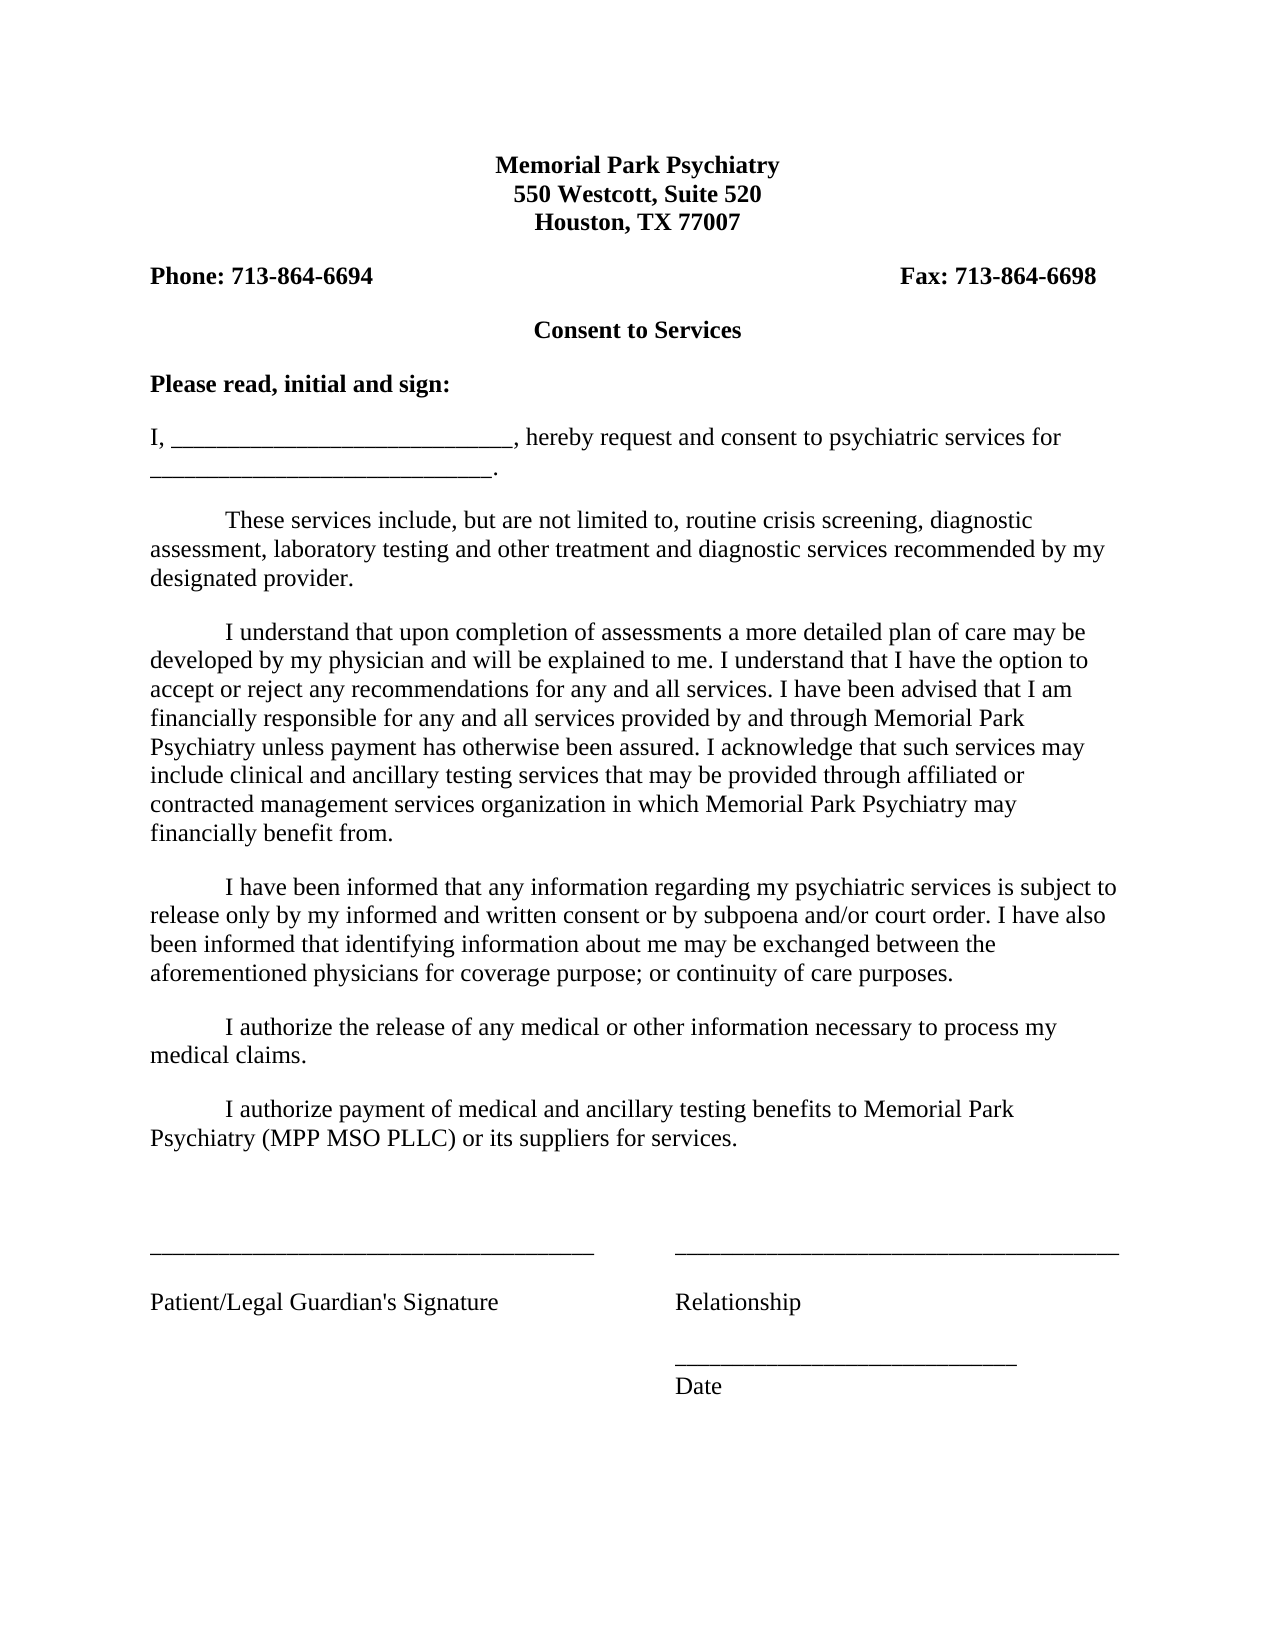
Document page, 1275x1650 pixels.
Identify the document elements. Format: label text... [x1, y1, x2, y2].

text I authorize the release of any medical or other information necessary to process my medical claims. [150, 1012, 1125, 1069]
text I, , hereby request and consent to psychiatric services for . [150, 422, 1125, 481]
text Phone: 713-864-6694 Fax: 713-864-6698 [150, 261, 1125, 290]
text I have been informed that any information regarding my psychiatric services is subject to release only by my informed and written consent or by subpoena and/or court order. I have also been informed that identifying information about me may be exchanged between the aforementioned physicians for coverage purpose; or continuity of care purposes. [150, 872, 1125, 987]
text Patient/Legal Guardian's Signature [150, 1231, 600, 1316]
text I understand that upon completion of assessments a more detailed plan of care may be developed by my physician and will be explained to me. I understand that I have the option to accept or reject any recommendations for any and all services. I have been advised that I am financially responsible for any and all services provided by and through Memorial Park Psychiatry unless payment has otherwise been assured. I acknowledge that such services may include clinical and ancillary testing services that may be provided through affiliated or contracted management services organization in which Memorial Park Psychiatry may financially benefit from. [150, 617, 1125, 847]
text Please read, initial and sign: [150, 369, 1125, 397]
text I authorize payment of medical and ancillary testing benefits to Memorial Park Psychiatry (MPP MSO PLLC) or its suppliers for services. [150, 1094, 1125, 1152]
text Consent to Services [150, 315, 1125, 344]
text Relationship [675, 1231, 1125, 1316]
text Memorial Park Psychiatry 550 Westcott, Suite 520 Houston, TX 77007 [150, 150, 1125, 236]
text Date [675, 1341, 1125, 1400]
text These services include, but are not limited to, routine crisis screening, diagnostic assessment, laboratory testing and other treatment and diagnostic services recommended by my designated provider. [150, 506, 1125, 592]
